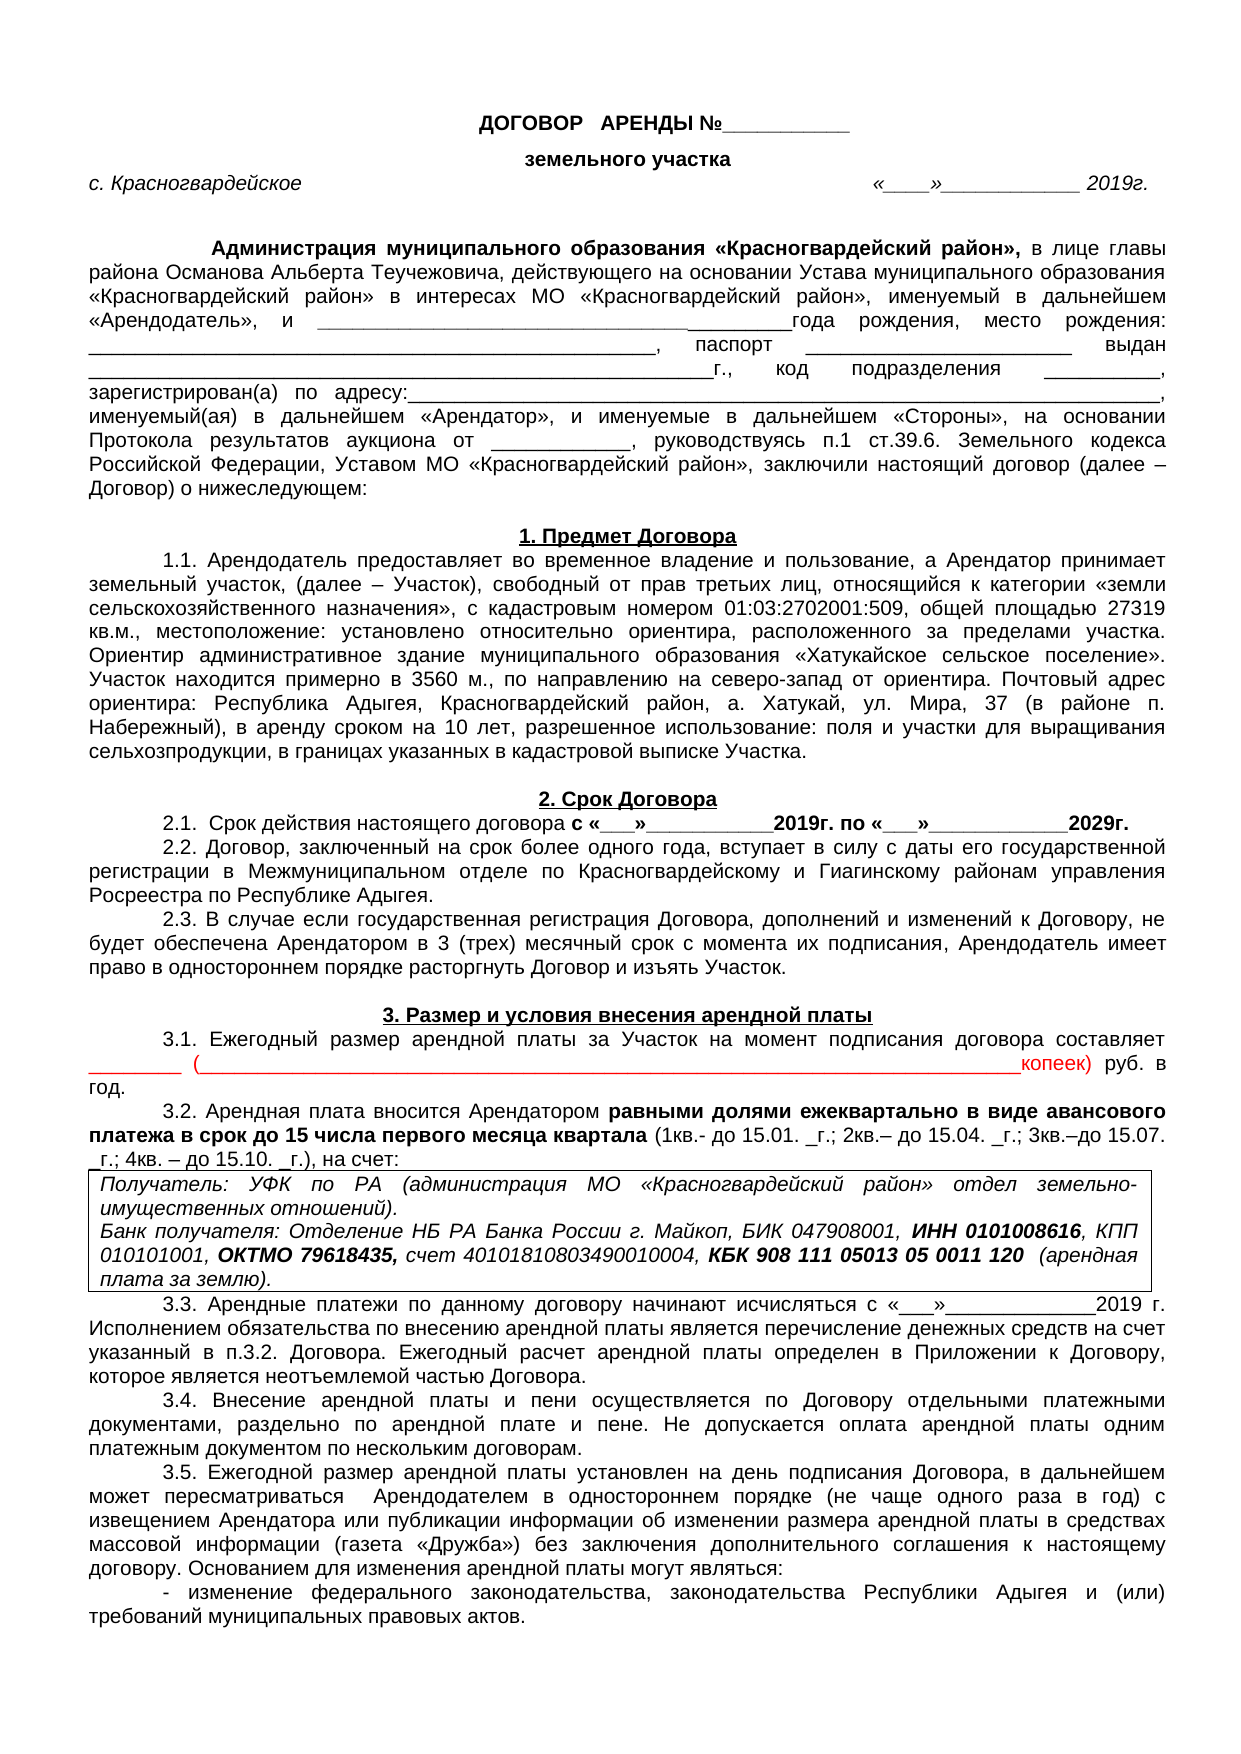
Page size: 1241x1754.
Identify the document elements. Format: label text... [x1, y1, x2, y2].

text Администрация муниципального образования «Красногвардейский район», в лице главы района Османова Альберта Теучежовича, действующего на основании Устава муниципального образования «Красногвардейский район» в интересах МО «Красногвардейский район», именуемый в дальнейшем «Арендодатель», и _________________________________________года рождения, место рождения: _________________________________________________, паспорт _______________________ выдан ______________________________________________________г., код подразделения __________, зарегистрирован(а) по адресу:_________________________________________________________________, именуемый(ая) в дальнейшем «Арендатор», и именуемые в дальнейшем «Стороны», на основании Протокола результатов аукциона от ____________, руководствуясь п.1 ст.39.6. Земельного кодекса Российской Федерации, Уставом МО «Красногвардейский район», заключили настоящий договор (далее – Договор) о нижеследующем: [89, 236, 1167, 499]
text 3. Размер и условия внесения арендной платы [89, 1003, 1167, 1027]
table_header Получатель: УФК по РА (администрация МО «Красногвардейский район» отдел земельно-имущественных отношений). Банк получателя: Отделение НБ РА Банка России г. Майкоп, БИК 047908001, ИНН 0101008616, КПП 010101001, ОКТМО 79618435, счет 40101810803490010004, КБК 908 111 05013 05 0011 120 (арендная плата за землю). [89, 1171, 1151, 1291]
text 1. Предмет Договора [89, 523, 1167, 547]
text 3.3. Арендные платежи по данному договору начинают исчисляться с «___»_____________2019 г. Исполнением обязательства по внесению арендной платы является перечисление денежных средств на счет указанный в п.3.2. Договора. Ежегодный расчет арендной платы определен в Приложении к Договору, которое является неотъемлемой частью Договора. [89, 1292, 1167, 1388]
text 3.5. Ежегодной размер арендной платы установлен на день подписания Договора, в дальнейшем может пересматриваться Арендодателем в одностороннем порядке (не чаще одного раза в год) с извещением Арендатора или публикации информации об изменении размера арендной платы в средствах массовой информации (газета «Дружба») без заключения дополнительного соглашения к настоящему договору. Основанием для изменения арендной платы могут являться: [89, 1460, 1167, 1580]
text 2.1. Срок действия настоящего договора с «___»___________2019г. по «___»____________2029г. [89, 811, 1167, 835]
text с. Красногвардейское «____»____________ 2019г. [89, 171, 1167, 195]
text 3.2. Арендная плата вносится Арендатором равными долями ежеквартально в виде авансового платежа в срок до 15 числа первого месяца квартала (1кв.- до 15.01. _г.; 2кв.– до 15.04. _г.; 3кв.–до 15.07. _г.; 4кв. – до 15.10. _г.), на счет: [89, 1098, 1167, 1170]
text 2. Срок Договора [89, 787, 1167, 811]
text - изменение федерального законодательства, законодательства Республики Адыгея и (или) требований муниципальных правовых актов. [89, 1580, 1167, 1628]
text 2.3. В случае если государственная регистрация Договора, дополнений и изменений к Договору, не будет обеспечена Арендатором в 3 (трех) месячный срок с момента их подписания, Арендодатель имеет право в одностороннем порядке расторгнуть Договор и изъять Участок. [89, 907, 1167, 979]
text 1.1. Арендодатель предоставляет во временное владение и пользование, а Арендатор принимает земельный участок, (далее – Участок), свободный от прав третьих лиц, относящийся к категории «земли сельскохозяйственного назначения», с кадастровым номером 01:03:2702001:509, общей площадью 27319 кв.м., местоположение: установлено относительно ориентира, расположенного за пределами участка. Ориентир административное здание муниципального образования «Хатукайское сельское поселение». Участок находится примерно в 3560 м., по направлению на северо-запад от ориентира. Почтовый адрес ориентира: Республика Адыгея, Красногвардейский район, а. Хатукай, ул. Мира, 37 (в районе п. Набережный), в аренду сроком на 10 лет, разрешенное использование: поля и участки для выращивания сельхозпродукции, в границах указанных в кадастровой выписке Участка. [89, 547, 1167, 763]
text 3.1. Ежегодный размер арендной платы за Участок на момент подписания договора составляет ________ (_______________________________________________________________________копеек) руб. в год. [89, 1027, 1167, 1098]
text 2.2. Договор, заключенный на срок более одного года, вступает в силу с даты его государственной регистрации в Межмуниципальном отделе по Красногвардейскому и Гиагинскому районам управления Росреестра по Республике Адыгея. [89, 835, 1167, 907]
subtitle земельного участка [89, 147, 1167, 171]
text ДОГОВОР АРЕНДЫ №___________ [89, 110, 1167, 134]
text 3.4. Внесение арендной платы и пени осуществляется по Договору отдельными платежными документами, раздельно по арендной плате и пене. Не допускается оплата арендной платы одним платежным документом по нескольким договорам. [89, 1388, 1167, 1460]
